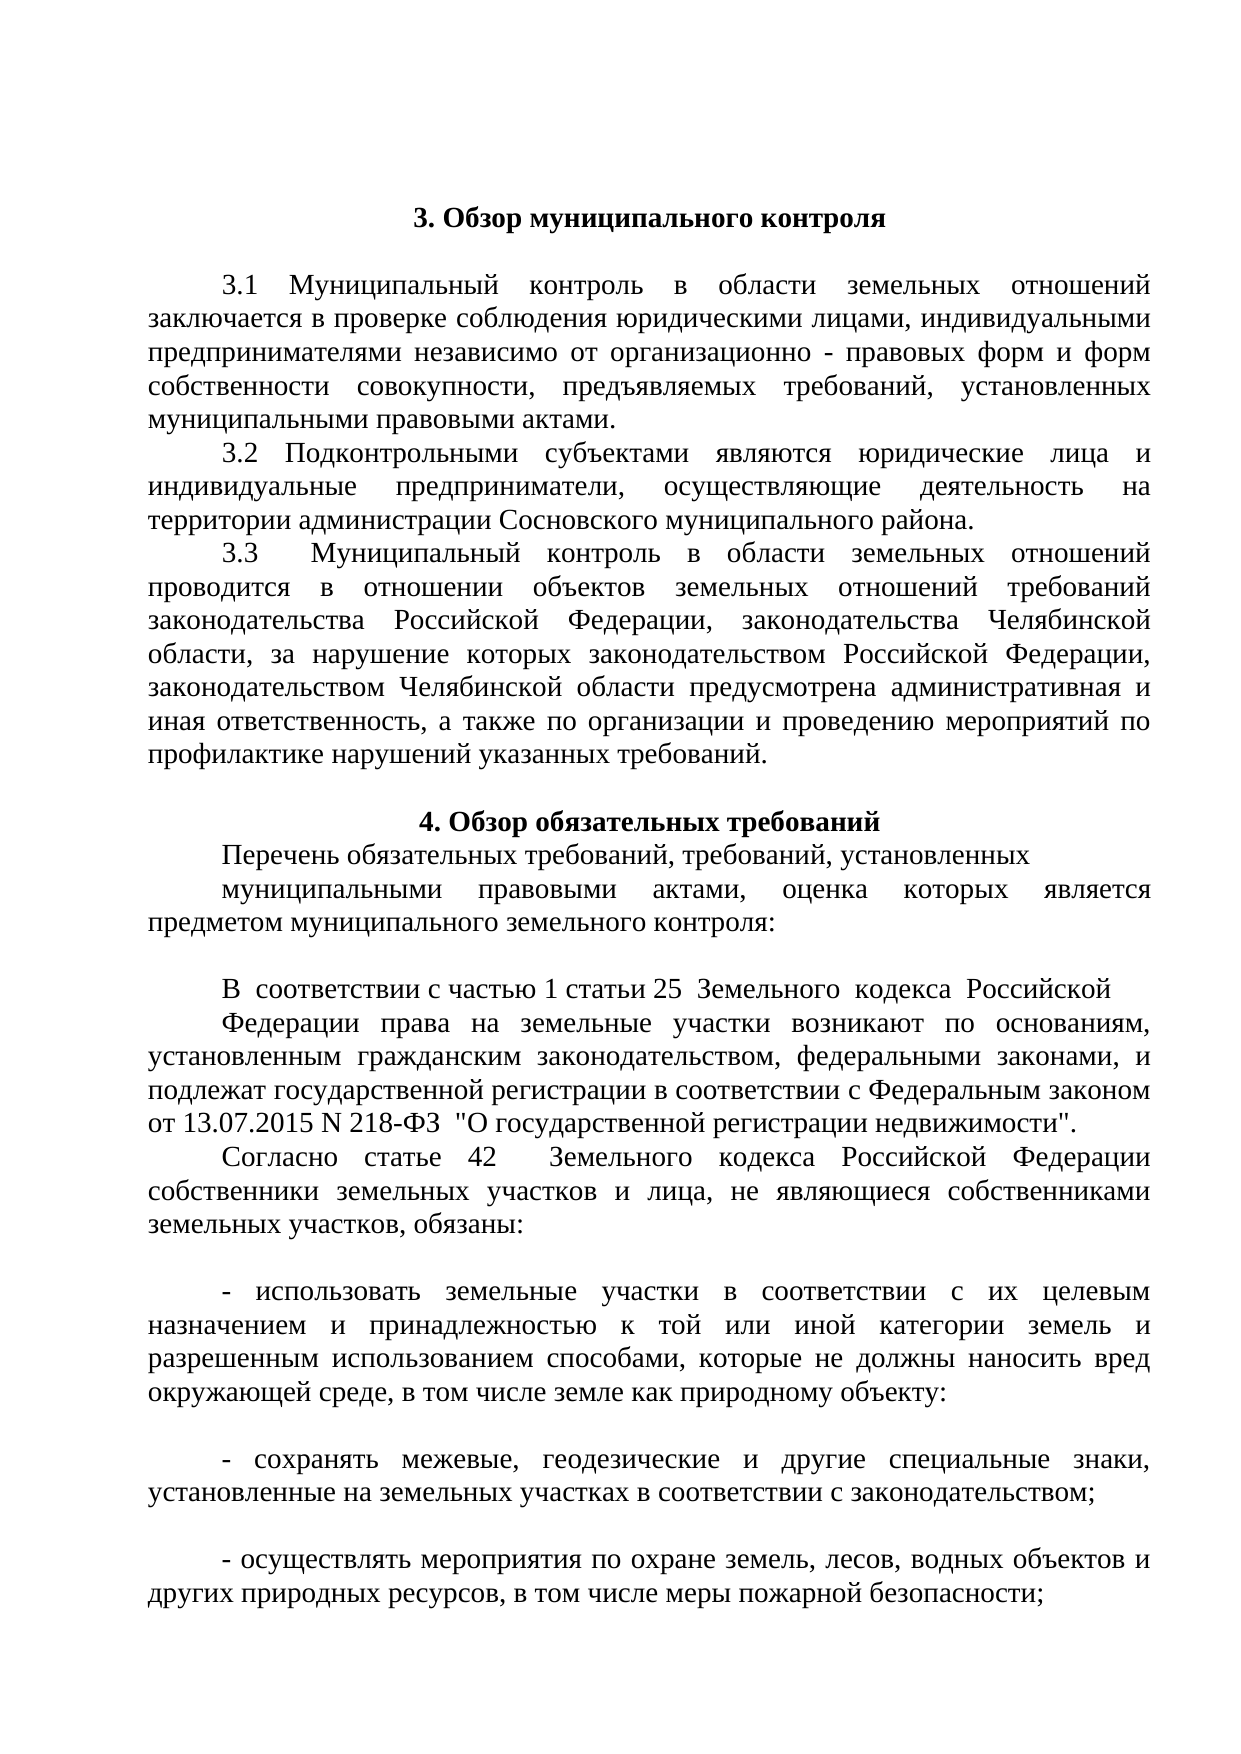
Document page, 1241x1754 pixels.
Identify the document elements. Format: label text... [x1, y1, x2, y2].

text - использовать земельные участки в соответствии с их целевым назначением и принадлежностью к той или иной категории земель и разрешенным использованием способами, которые не должны наносить вред окружающей среде, в том числе земле как природному объекту: [148, 1273, 1152, 1407]
text - сохранять межевые, геодезические и другие специальные знаки, установленные на земельных участках в соответствии с законодательством; [148, 1441, 1152, 1508]
text Федерации права на земельные участки возникают по основаниям, установленным гражданским законодательством, федеральными законами, и подлежат государственной регистрации в соответствии с Федеральным законом от 13.07.2015 N 218-ФЗ "О государственной регистрации недвижимости". [148, 1005, 1152, 1139]
text 3.3 Муниципальный контроль в области земельных отношений проводится в отношении объектов земельных отношений требований законодательства Российской Федерации, законодательства Челябинской области, за нарушение которых законодательством Российской Федерации, законодательством Челябинской области предусмотрена административная и иная ответственность, а также по организации и проведению мероприятий по профилактике нарушений указанных требований. [148, 535, 1152, 770]
text муниципальными правовыми актами, оценка которых является предметом муниципального земельного контроля: [148, 871, 1152, 938]
text 3. Обзор муниципального контроля [148, 200, 1152, 233]
text 3.1 Муниципальный контроль в области земельных отношений заключается в проверке соблюдения юридическими лицами, индивидуальными предпринимателями независимо от организационно - правовых форм и форм собственности совокупности, предъявляемых требований, установленных муниципальными правовыми актами. [148, 267, 1152, 435]
text Согласно статье 42 Земельного кодекса Российской Федерации собственники земельных участков и лица, не являющиеся собственниками земельных участков, обязаны: [148, 1139, 1152, 1240]
text Перечень обязательных требований, требований, установленных [148, 837, 1152, 871]
text 3.2 Подконтрольными субъектами являются юридические лица и индивидуальные предприниматели, осуществляющие деятельность на территории администрации Сосновского муниципального района. [148, 435, 1152, 535]
text В соответствии с частью 1 статьи 25 Земельного кодекса Российской [148, 971, 1152, 1005]
text 4. Обзор обязательных требований [148, 804, 1152, 837]
text - осуществлять мероприятия по охране земель, лесов, водных объектов и других природных ресурсов, в том числе меры пожарной безопасности; [148, 1542, 1152, 1609]
